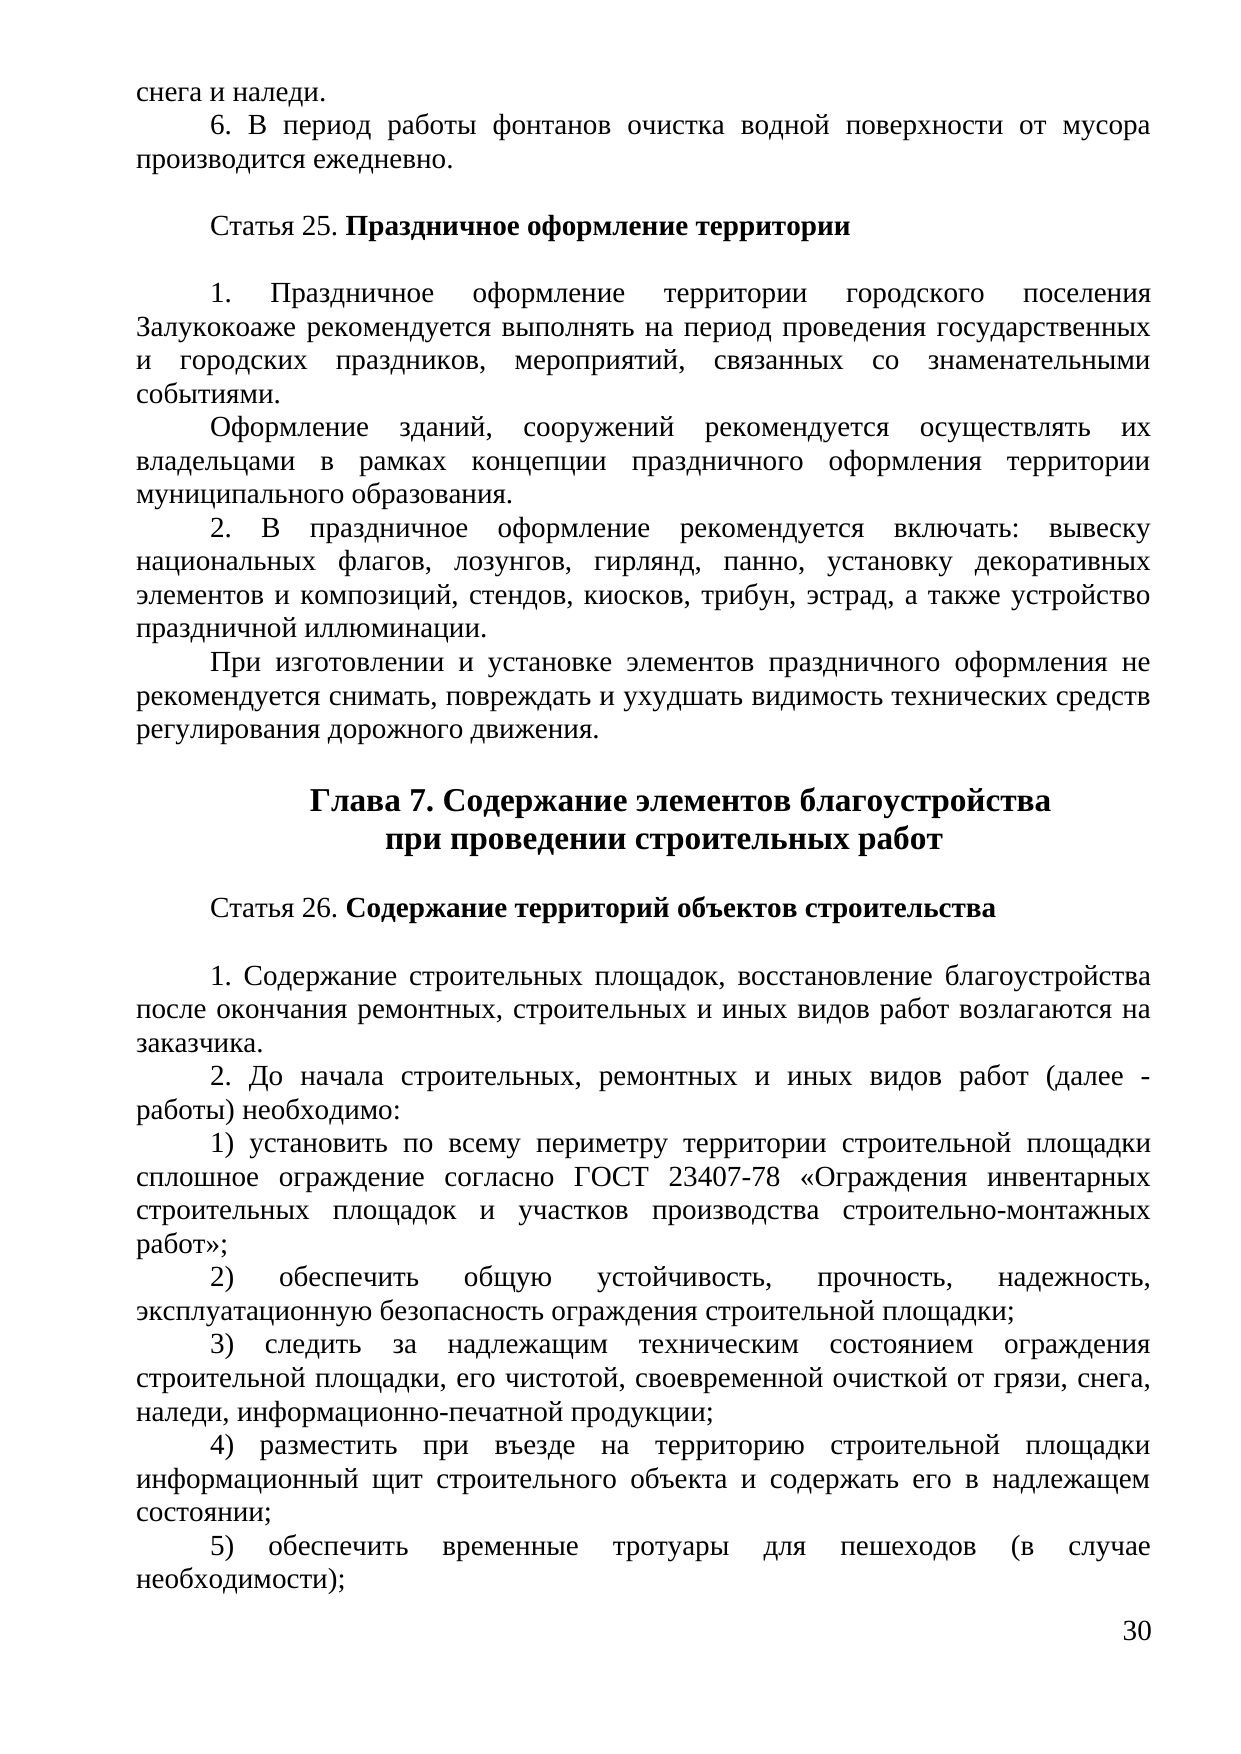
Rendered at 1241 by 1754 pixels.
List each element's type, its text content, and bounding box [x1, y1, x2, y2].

text Глава 7. Содержание элементов благоустройства [136, 780, 1152, 819]
text Статья 26. Содержание территорий объектов строительства [136, 891, 1152, 924]
text 5) обеспечить временные тротуары для пешеходов (в случае необходимости); [136, 1528, 1152, 1595]
text 1. Содержание строительных площадок, восстановление благоустройства после окончания ремонтных, строительных и иных видов работ возлагаются на заказчика. [136, 958, 1152, 1058]
text Оформление зданий, сооружений рекомендуется осуществлять их владельцами в рамках концепции праздничного оформления территории муниципального образования. [136, 409, 1152, 510]
text 1. Праздничное оформление территории городского поселения Залукокоаже рекомендуется выполнять на период проведения государственных и городских праздников, мероприятий, связанных со знаменательными событиями. [136, 275, 1152, 409]
text при проведении строительных работ [136, 819, 1152, 857]
text 1) установить по всему периметру территории строительной площадки сплошное ограждение согласно ГОСТ 23407-78 «Ограждения инвентарных строительных площадок и участков производства строительно-монтажных работ»; [136, 1125, 1152, 1259]
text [136, 74, 1152, 107]
text 3) следить за надлежащим техническим состоянием ограждения строительной площадки, его чистотой, своевременной очисткой от грязи, снега, наледи, информационно-печатной продукции; [136, 1327, 1152, 1427]
text Статья 25. Праздничное оформление территории [136, 208, 1152, 242]
text 2. В праздничное оформление рекомендуется включать: вывеску национальных флагов, лозунгов, гирлянд, панно, установку декоративных элементов и композиций, стендов, киосков, трибун, эстрад, а также устройство праздничной иллюминации. [136, 510, 1152, 644]
text 2) обеспечить общую устойчивость, прочность, надежность, эксплуатационную безопасность ограждения строительной площадки; [136, 1259, 1152, 1327]
text 4) разместить при въезде на территорию строительной площадки информационный щит строительного объекта и содержать его в надлежащем состоянии; [136, 1427, 1152, 1528]
text 6. В период работы фонтанов очистка водной поверхности от мусора производится ежедневно. [136, 107, 1152, 174]
text При изготовлении и установке элементов праздничного оформления не рекомендуется снимать, повреждать и ухудшать видимость технических средств регулирования дорожного движения. [136, 644, 1152, 745]
text 2. До начала строительных, ремонтных и иных видов работ (далее - работы) необходимо: [136, 1058, 1152, 1125]
